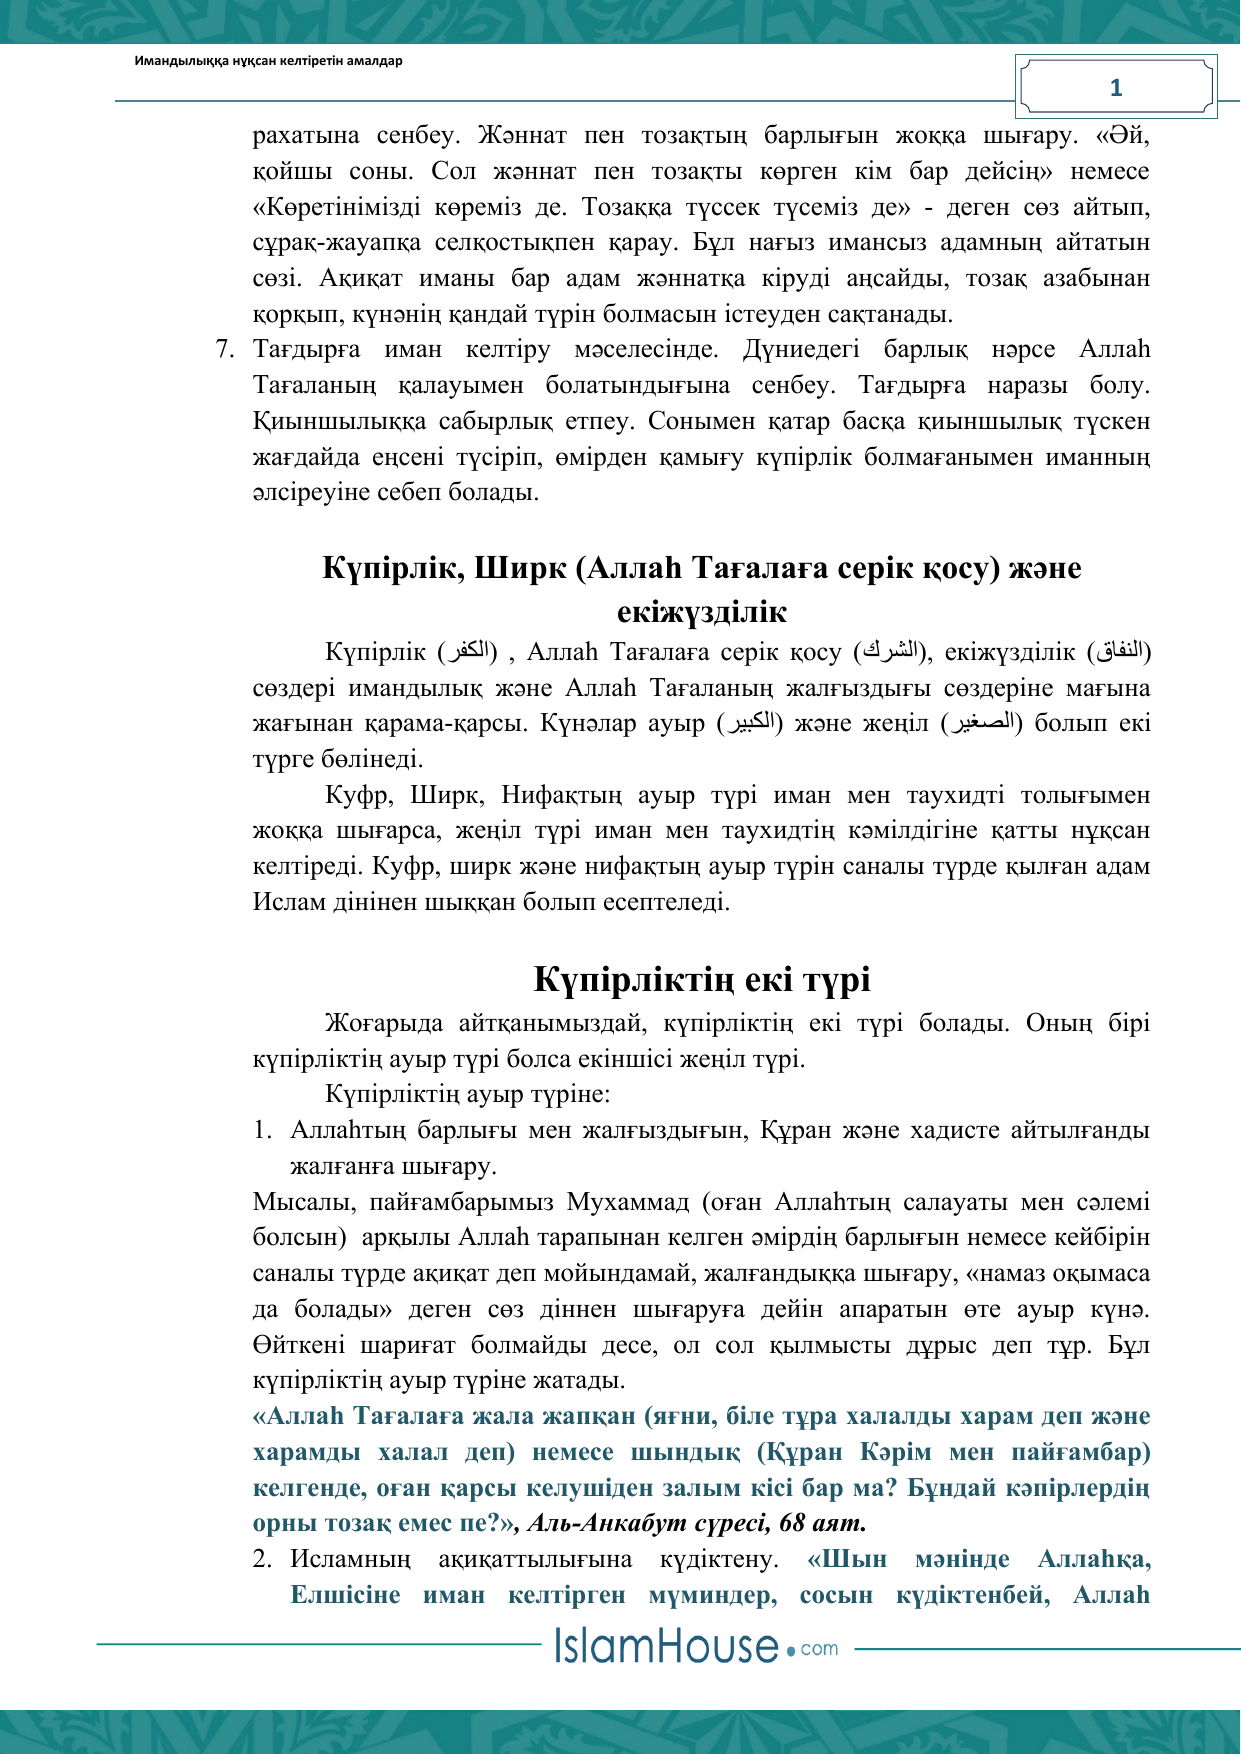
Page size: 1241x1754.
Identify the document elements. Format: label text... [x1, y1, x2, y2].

list Куфр, Ширк, Нифақтың ауыр түрі иман мен таухидті толығымен жоққа шығарса, жеңіл түрі иман мен таухидтің кәмілдігіне қатты нұқсан келтіреді. Куфр, ширк және нифақтың ауыр түрін саналы түрде қылған адам Ислам дінінен шыққан болып есептеледі. [252, 778, 1152, 916]
picture [0, 0, 1240, 44]
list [252, 118, 1152, 328]
list «Аллаһ Тағалаға жала жапқан (яғни, біле тұра халалды харам деп және харамды халал деп) немесе шындық (Құран Кәрім мен пайғамбар) келгенде, оған қарсы келушіден залым кісі бар ма? Бұндай кәпірлердің орны тозақ емес пе?», Аль-Анкабут сүресі, 68 аят. [252, 1399, 1152, 1537]
list Мысалы, пайғамбарымыз Мухаммад (оған Аллаһтың салауаты мен сәлемі болсын) арқылы Аллаһ тарапынан келген әмірдің барлығын немесе кейбірін саналы түрде ақиқат деп мойындамай, жалғандыққа шығару, «намаз оқымаса да болады» деген сөз діннен шығаруға дейін апаратын өте ауыр күнә. Өйткені шариғат болмайды десе, ол сол қылмысты дұрыс деп тұр. Бұл күпірліктің ауыр түріне жатады. [252, 1185, 1152, 1394]
list Күпірліктің екі түрі [252, 957, 1152, 1000]
list Күпірліктің ауыр түріне: [252, 1078, 1152, 1109]
list Тағдырға иман келтіру мәселесінде. Дүниедегі барлық нәрсе Аллаһ Тағаланың қалауымен болатындығына сенбеу. Тағдырға наразы болу. Қиыншылыққа сабырлық етпеу. Сонымен қатар басқа қиыншылық түскен жағдайда еңсені түсіріп, өмірден қамығу күпірлік болмағанымен иманның әлсіреуіне себеп болады. [215, 332, 1152, 507]
list Күпірлік (الكفر) , Аллаһ Тағалаға серік қосу (الشرك), екіжүзділік (النفاق) сөздері имандылық және Аллаһ Тағаланың жалғыздығы сөздеріне мағына жағынан қарама-қарсы. Күнәлар ауыр (الكبير) және жеңіл (الصغير) болып екі түрге бөлінеді. [252, 635, 1152, 773]
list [252, 1542, 1152, 1609]
list Аллаһтың барлығы мен жалғыздығын, Құран және хадисте айтылғанды жалғанға шығару. [252, 1113, 1152, 1180]
picture [0, 1710, 1241, 1754]
picture [88, 1618, 542, 1665]
list Күпірлік, Ширк (Аллаһ Тағалаға серік қосу) және екіжүзділік [252, 547, 1152, 629]
list Жоғарыда айтқанымыздай, күпірліктің екі түрі болады. Оның бірі күпірліктің ауыр түрі болса екіншісі жеңіл түрі. [252, 1006, 1152, 1073]
picture [546, 1620, 1241, 1672]
